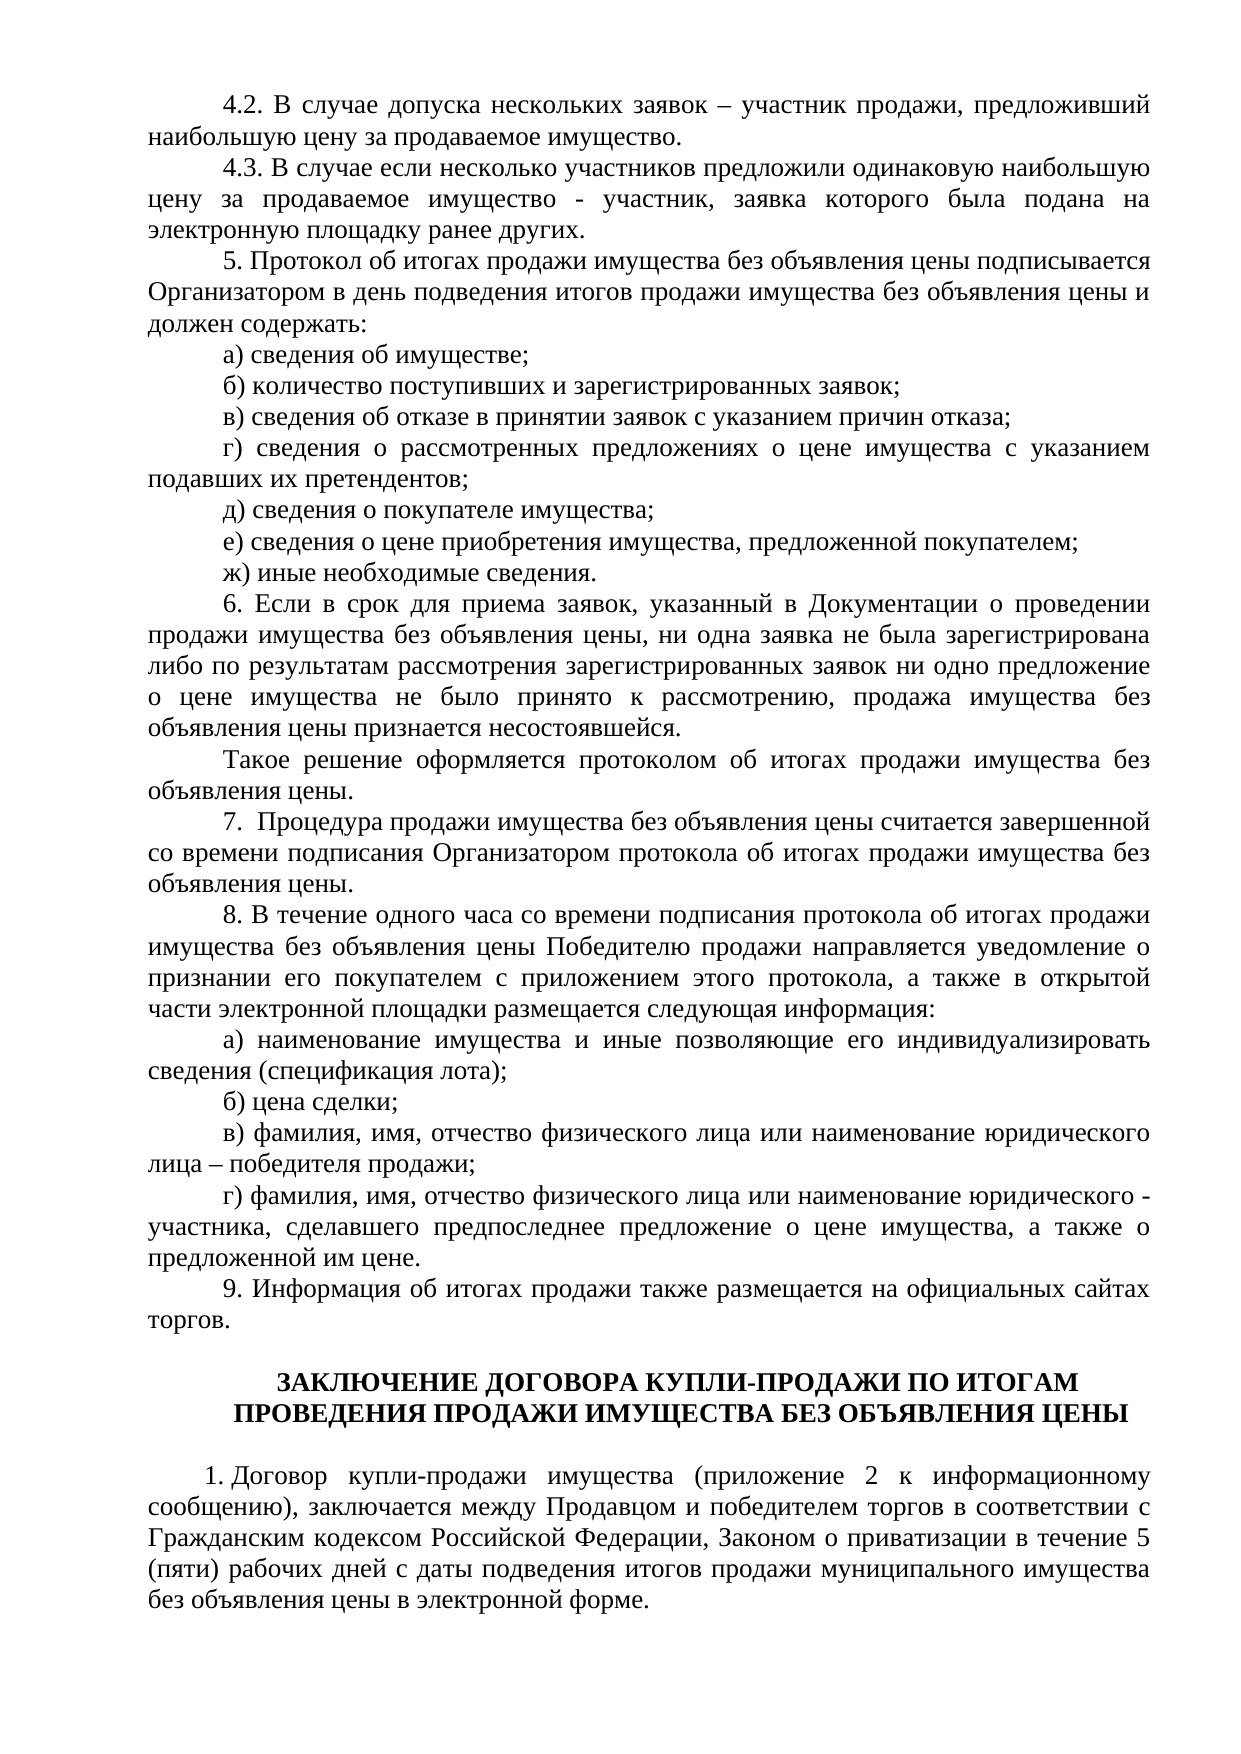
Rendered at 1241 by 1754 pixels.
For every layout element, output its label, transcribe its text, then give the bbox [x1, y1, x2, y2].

text 9. Информация об итогах продажи также размещается на официальных сайтах торгов. [148, 1272, 1152, 1334]
text 5. Протокол об итогах продажи имущества без объявления цены подписывается Организатором в день подведения итогов продажи имущества без объявления цены и должен содержать: [148, 244, 1152, 338]
text е) сведения о цене приобретения имущества, предложенной покупателем; [148, 525, 1152, 556]
text 6. Если в срок для приема заявок, указанный в Документации о проведении продажи имущества без объявления цены, ни одна заявка не была зарегистрирована либо по результатам рассмотрения зарегистрированных заявок ни одно предложение о цене имущества не было принято к рассмотрению, продажа имущества без объявления цены признается несостоявшейся. [148, 587, 1152, 743]
text 1. Договор купли-продажи имущества (приложение 2 к информационному сообщению), заключается между Продавцом и победителем торгов в соответствии с Гражданским кодексом Российской Федерации, Законом о приватизации в течение 5 (пяти) рабочих дней с даты подведения итогов продажи муниципального имущества без объявления цены в электронной форме. [148, 1459, 1152, 1615]
text 8. В течение одного часа со времени подписания протокола об итогах продажи имущества без объявления цены Победителю продажи направляется уведомление о признании его покупателем с приложением этого протокола, а также в открытой части электронной площадки размещается следующая информация: [148, 898, 1152, 1023]
text 4.2. В случае допуска нескольких заявок – участник продажи, предложивший наибольшую цену за продаваемое имущество. [148, 89, 1152, 151]
text 4.3. В случае если несколько участников предложили одинаковую наибольшую цену за продаваемое имущество - участник, заявка которого была подана на электронную площадку ранее других. [148, 151, 1152, 244]
text г) фамилия, имя, отчество физического лица или наименование юридического - участника, сделавшего предпоследнее предложение о цене имущества, а также о предложенной им цене. [148, 1179, 1152, 1272]
text Такое решение оформляется протоколом об итогах продажи имущества без объявления цены. [148, 743, 1152, 805]
text б) количество поступивших и зарегистрированных заявок; [148, 369, 1152, 400]
text а) наименование имущества и иные позволяющие его индивидуализировать сведения (спецификация лота); [148, 1023, 1152, 1085]
text 7. Процедура продажи имущества без объявления цены считается завершенной со времени подписания Организатором протокола об итогах продажи имущества без объявления цены. [148, 805, 1152, 898]
text а) сведения об имуществе; [148, 338, 1152, 369]
text Заключение договора купли-продажи по итогам [148, 1366, 1152, 1397]
text в) фамилия, имя, отчество физического лица или наименование юридического лица – победителя продажи; [148, 1116, 1152, 1179]
text б) цена сделки; [148, 1085, 1152, 1116]
text д) сведения о покупателе имущества; [148, 493, 1152, 525]
text проведения ПРОДАЖИ ИМУЩЕСТВА БЕЗ ОБЪЯВЛЕНИЯ ЦЕНЫ [148, 1397, 1152, 1428]
text ж) иные необходимые сведения. [148, 556, 1152, 587]
text в) сведения об отказе в принятии заявок с указанием причин отказа; [148, 400, 1152, 431]
text г) сведения о рассмотренных предложениях о цене имущества с указанием подавших их претендентов; [148, 431, 1152, 493]
